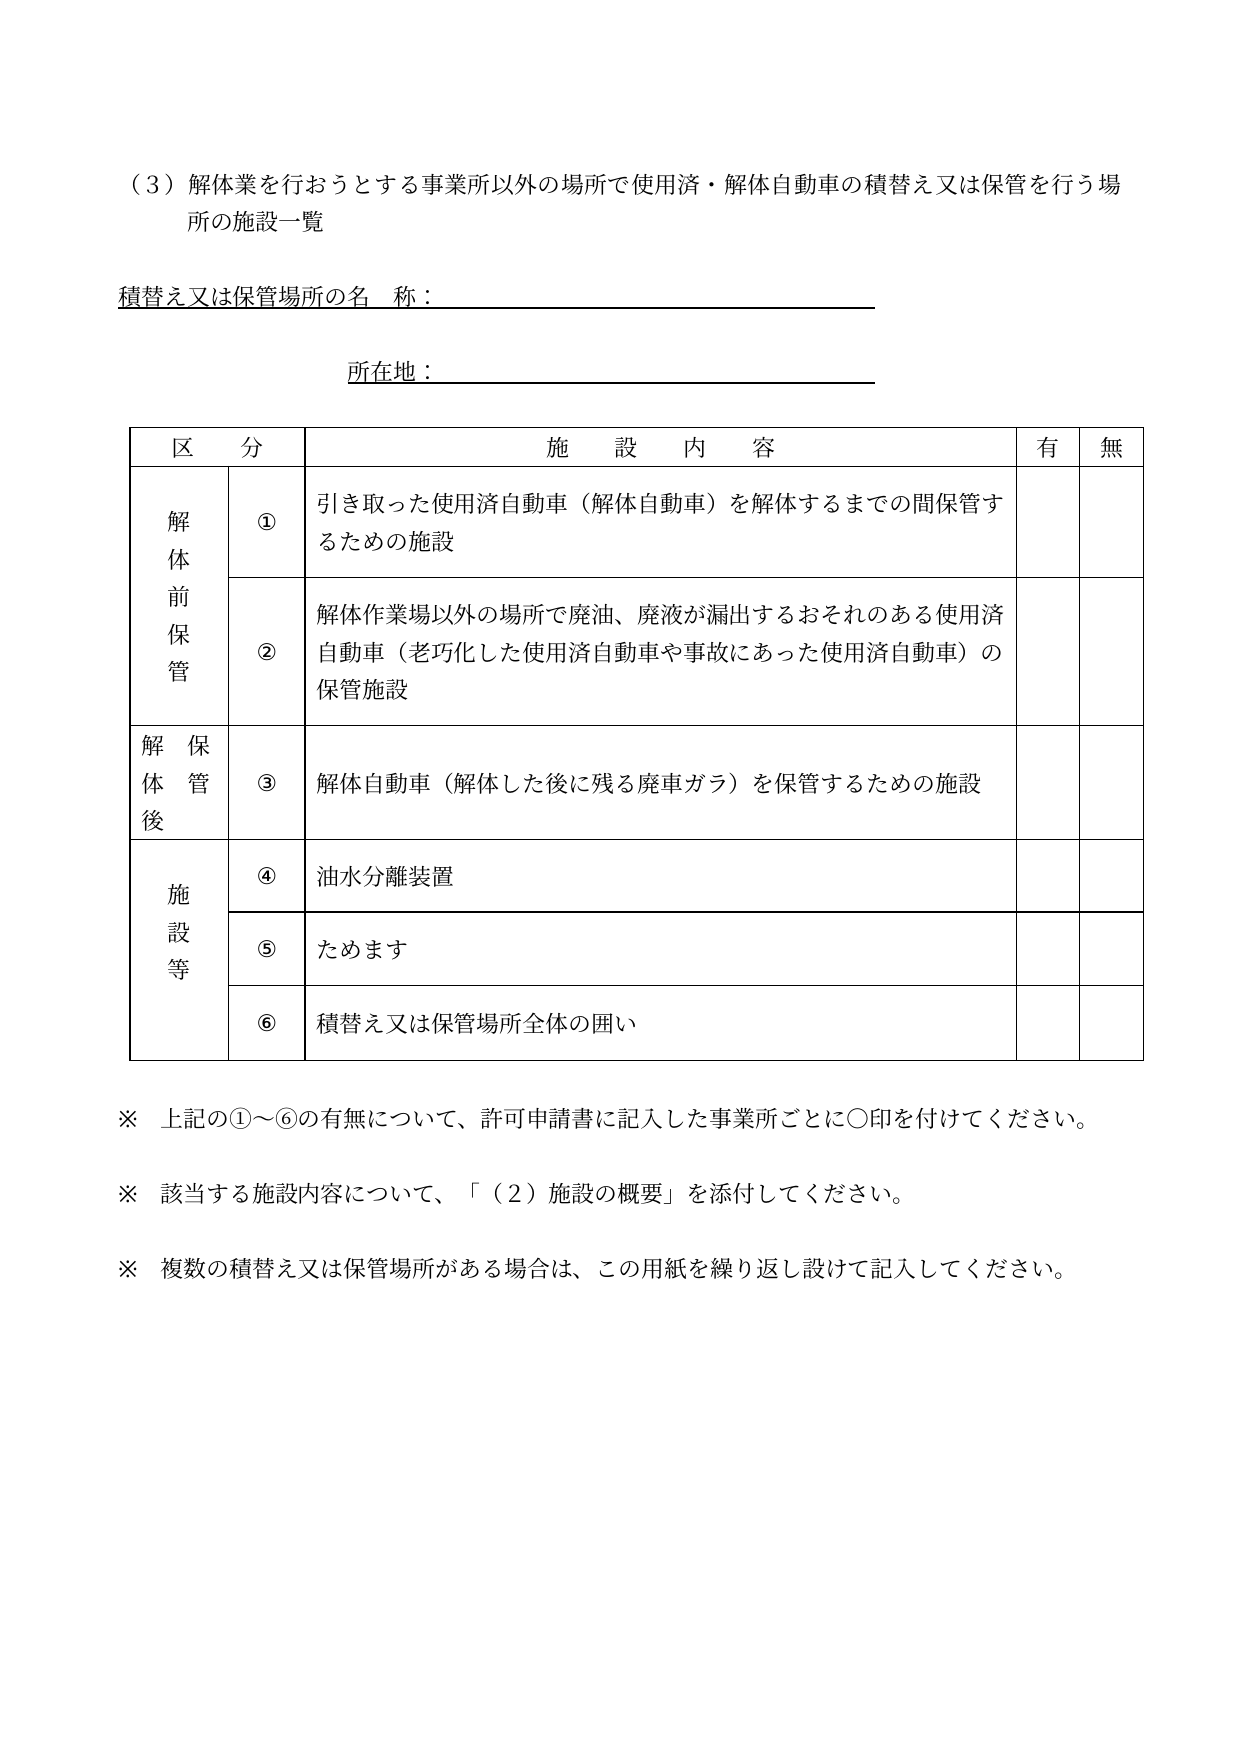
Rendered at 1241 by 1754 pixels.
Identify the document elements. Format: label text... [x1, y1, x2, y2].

table_cell [1080, 726, 1143, 839]
table_cell 油水分離装置 [306, 840, 1016, 911]
text 所在地： [118, 352, 1122, 389]
table_cell 解体自動車（解体した後に残る廃車ガラ）を保管するための施設 [306, 726, 1016, 839]
text ※ 該当する施設内容について、「（２）施設の概要」を添付してください。 [118, 1174, 1122, 1211]
table_header 施 設 内 容 [306, 428, 1016, 466]
table_cell ① [229, 467, 304, 577]
table_cell ⑤ [229, 913, 304, 985]
table_cell [1017, 986, 1079, 1060]
table_cell [1017, 840, 1079, 911]
table_cell ③ [229, 726, 304, 839]
table_cell ためます [306, 913, 1016, 985]
text 積替え又は保管場所の名 称： [118, 277, 1122, 314]
table_cell ⑥ [229, 986, 304, 1060]
table_cell [1017, 726, 1079, 839]
table_cell [1017, 467, 1079, 577]
table_header 無 [1080, 428, 1143, 466]
table_cell [1080, 913, 1143, 985]
table_cell [1080, 467, 1143, 577]
table_header 区 分 [131, 428, 304, 466]
table_cell 解体作業場以外の場所で廃油、廃液が漏出するおそれのある使用済自動車（老巧化した使用済自動車や事故にあった使用済自動車）の保管施設 [306, 578, 1016, 725]
table_cell [1080, 578, 1143, 725]
table_cell 施 設 等 [131, 840, 228, 1060]
table_cell [1017, 913, 1079, 985]
table_cell 積替え又は保管場所全体の囲い [306, 986, 1016, 1060]
table_cell [1080, 840, 1143, 911]
table_cell [1017, 578, 1079, 725]
text （３）解体業を行おうとする事業所以外の場所で使用済・解体自動車の積替え又は保管を行う場所の施設一覧 [118, 164, 1122, 239]
table_cell ④ [229, 840, 304, 911]
table_cell 解 体 前 保 管 [131, 467, 228, 725]
table_cell 引き取った使用済自動車（解体自動車）を解体するまでの間保管するための施設 [306, 467, 1016, 577]
text ※ 複数の積替え又は保管場所がある場合は、この用紙を繰り返し設けて記入してください。 [118, 1249, 1122, 1286]
table_cell ② [229, 578, 304, 725]
text ※ 上記の①～⑥の有無について、許可申請書に記入した事業所ごとに○印を付けてください。 [118, 1099, 1122, 1136]
table_cell [1080, 986, 1143, 1060]
table_cell 解 保 体 管 後 [131, 726, 228, 839]
table_header 有 [1017, 428, 1079, 466]
